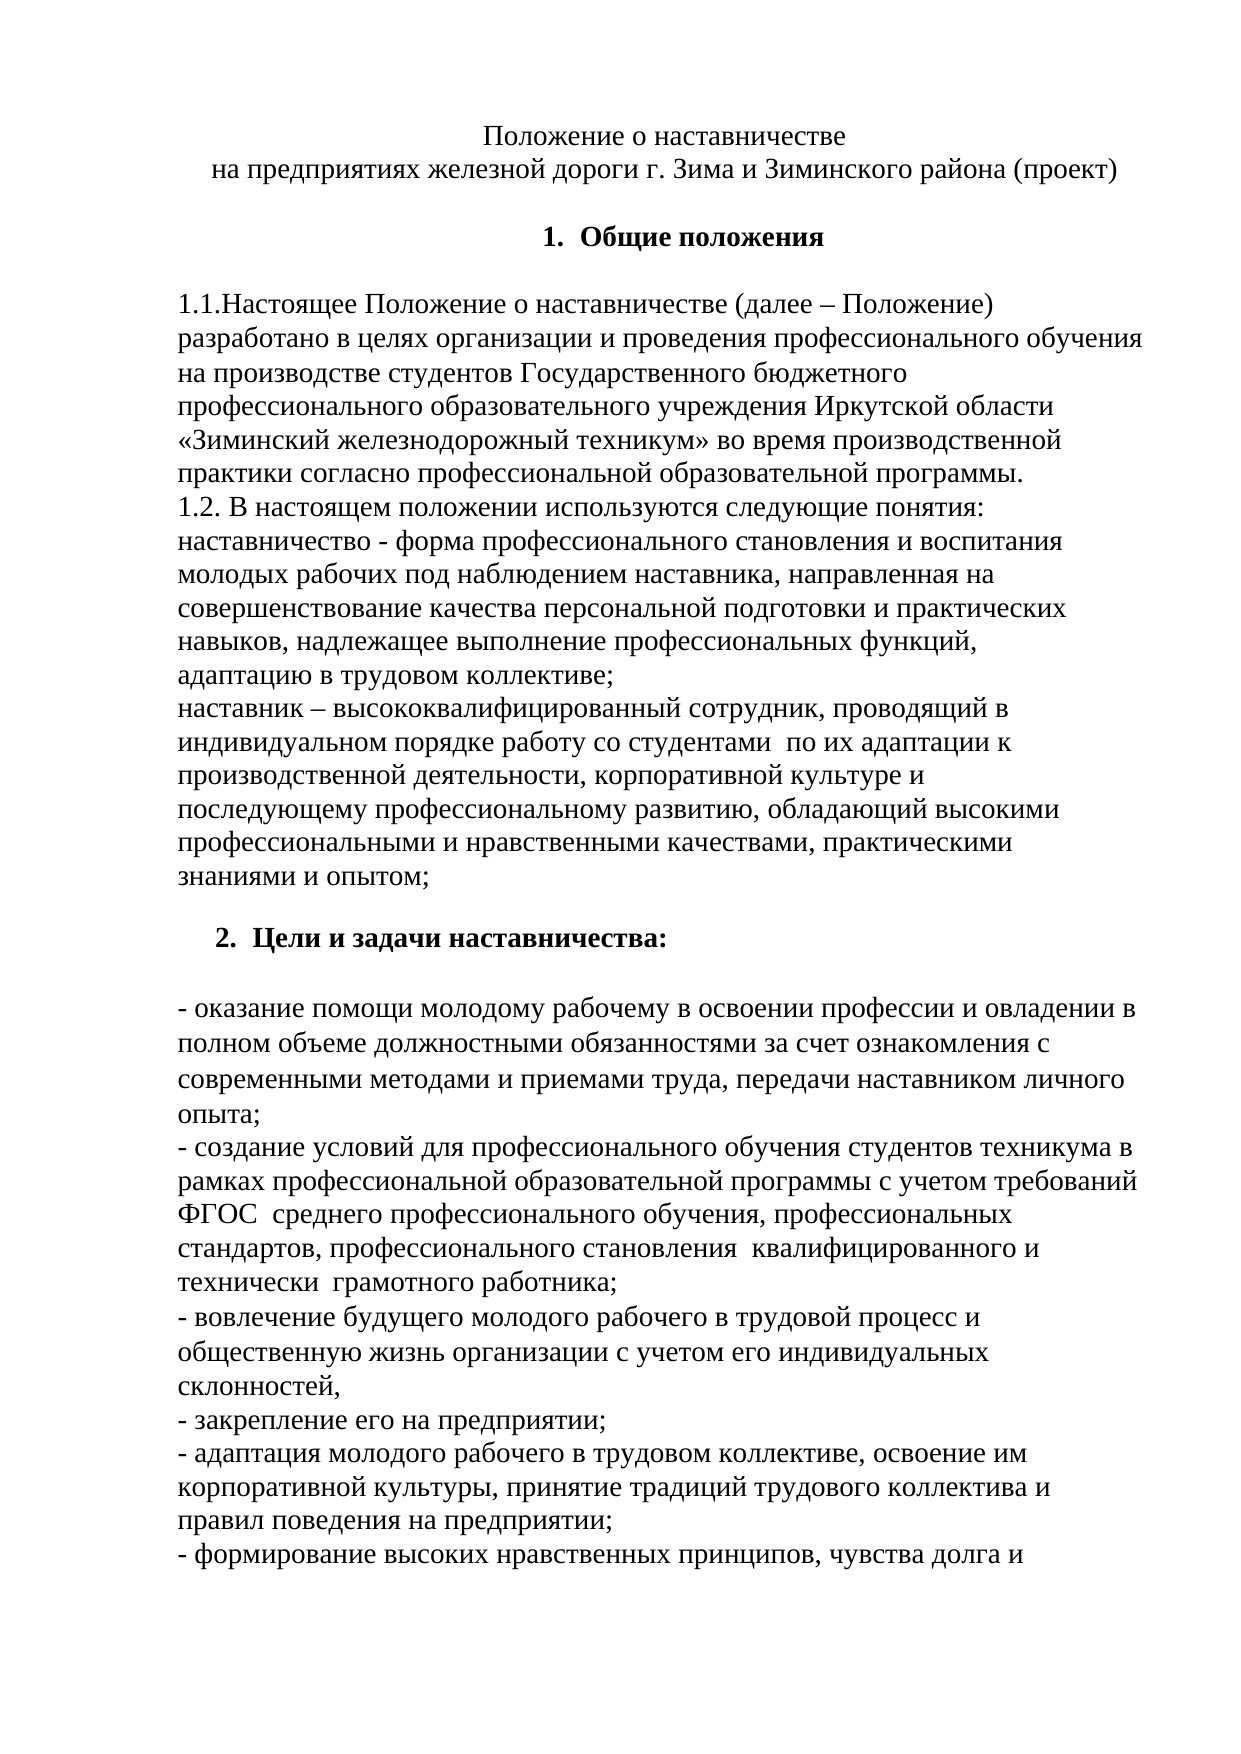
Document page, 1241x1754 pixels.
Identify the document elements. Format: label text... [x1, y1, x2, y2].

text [177, 953, 1152, 1569]
list Общие положения [215, 219, 1152, 252]
list Цели и задачи наставничества: [215, 920, 1152, 953]
text 1.1.Настоящее Положение о наставничестве (далее – Положение) разработано в целях организации и проведения профессионального обучения на производстве студентов Государственного бюджетного профессионального образовательного учреждения Иркутской области «Зиминский железнодорожный техникум» во время производственной практики согласно профессиональной образовательной программы. [177, 286, 1152, 489]
text на предприятиях железной дороги г. Зима и Зиминского района (проект) [177, 152, 1152, 185]
text 1.2. В настоящем положении используются следующие понятия: наставничество - форма профессионального становления и воспитания молодых рабочих под наблюдением наставника, направленная на совершенствование качества персональной подготовки и практических навыков, надлежащее выполнение профессиональных функций, адаптацию в трудовом коллективе; наставник – высококвалифицированный сотрудник, проводящий в индивидуальном порядке работу со студентами по их адаптации к производственной деятельности, корпоративной культуре и последующему профессиональному развитию, обладающий высокими профессиональными и нравственными качествами, практическими знаниями и опытом; [177, 489, 1152, 892]
text Положение о наставничестве [177, 118, 1152, 152]
